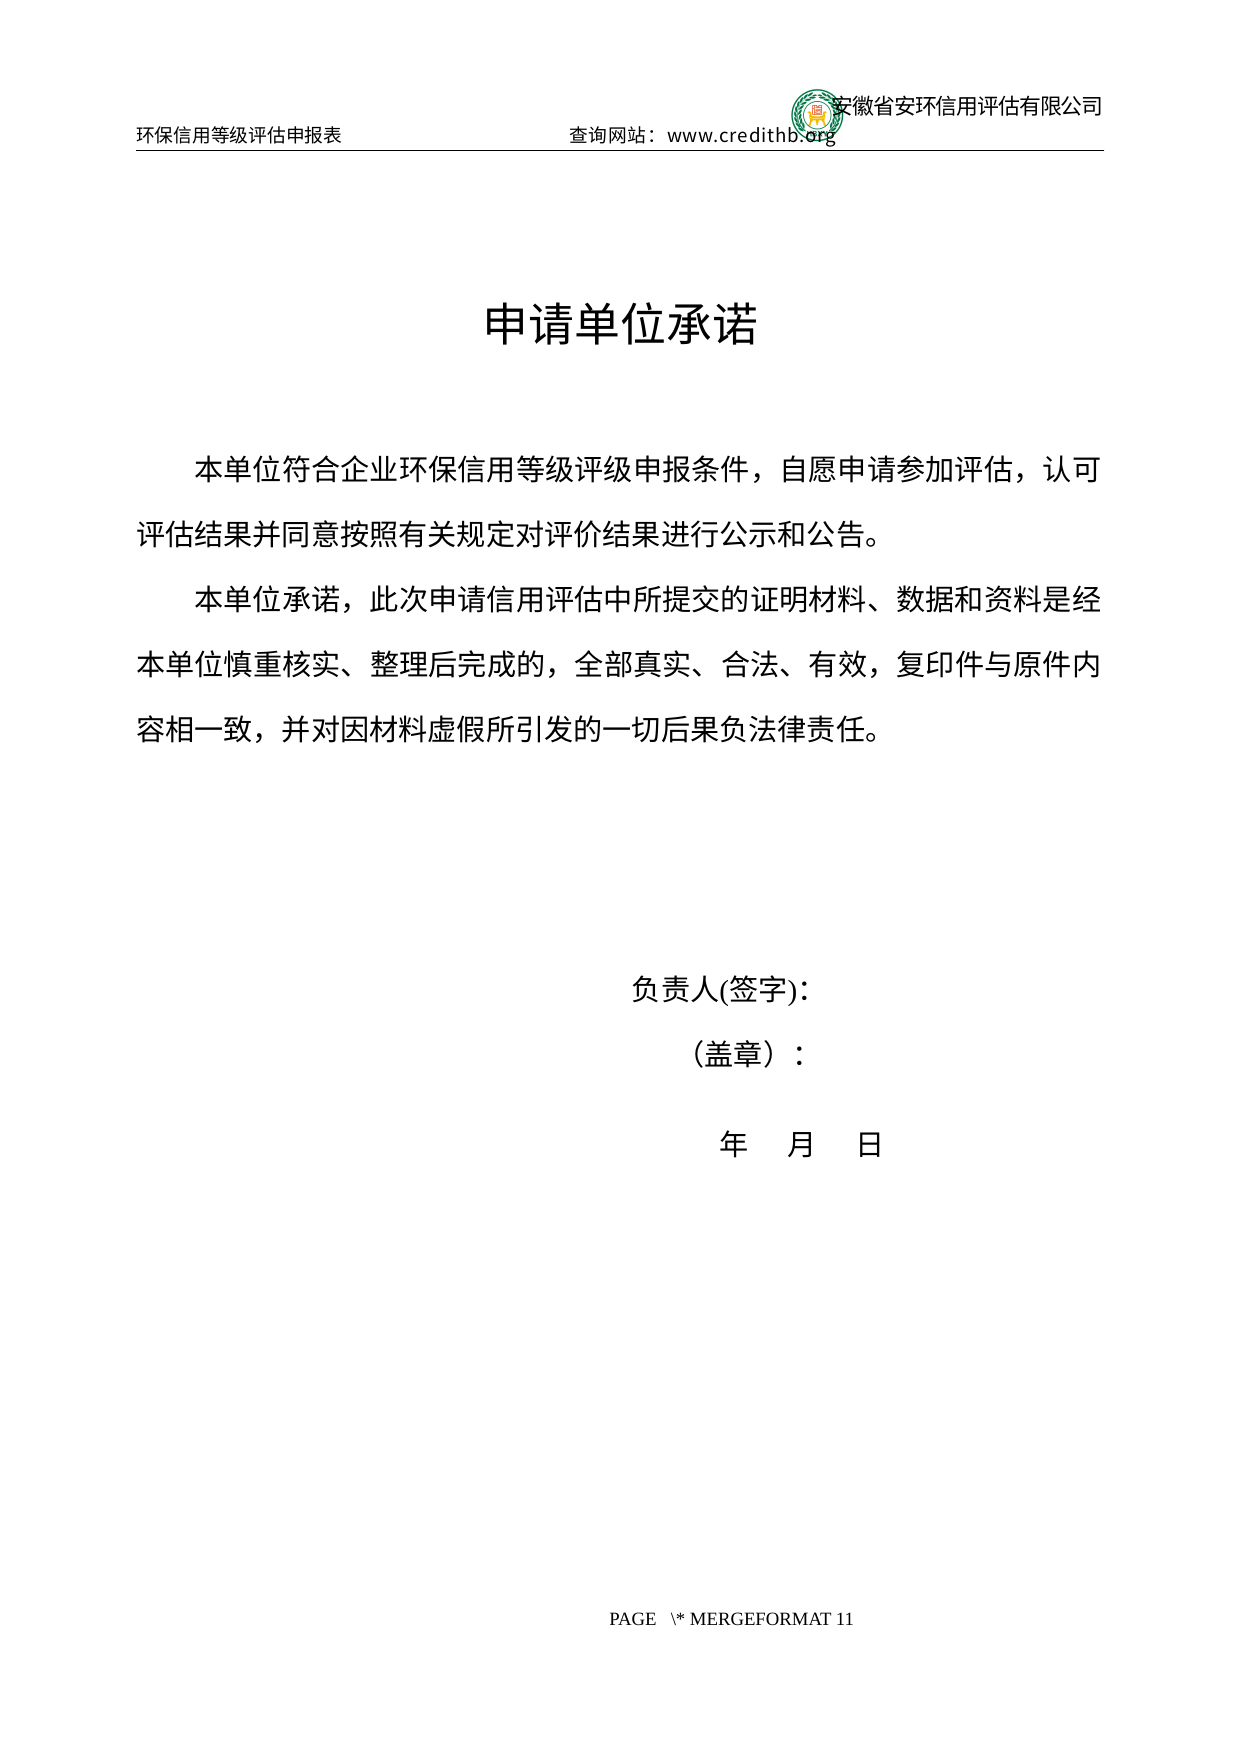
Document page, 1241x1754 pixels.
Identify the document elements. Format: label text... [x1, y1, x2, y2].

text 年 月 日 [136, 1110, 1104, 1175]
picture [808, 133, 814, 141]
text （盖章）： [354, 1020, 1104, 1085]
picture [788, 88, 845, 142]
text 申请单位承诺 [136, 273, 1104, 370]
text 本单位承诺，此次申请信用评估中所提交的证明材料、数据和资料是经本单位慎重核实、整理后完成的，全部真实、合法、有效，复印件与原件内容相一致，并对因材料虚假所引发的一切后果负法律责任。 [136, 565, 1104, 760]
picture [790, 133, 796, 141]
text 负责人(签字)： [136, 955, 1104, 1020]
text 本单位符合企业环保信用等级评级申报条件，自愿申请参加评估，认可评估结果并同意按照有关规定对评价结果进行公示和公告。 [136, 435, 1104, 565]
